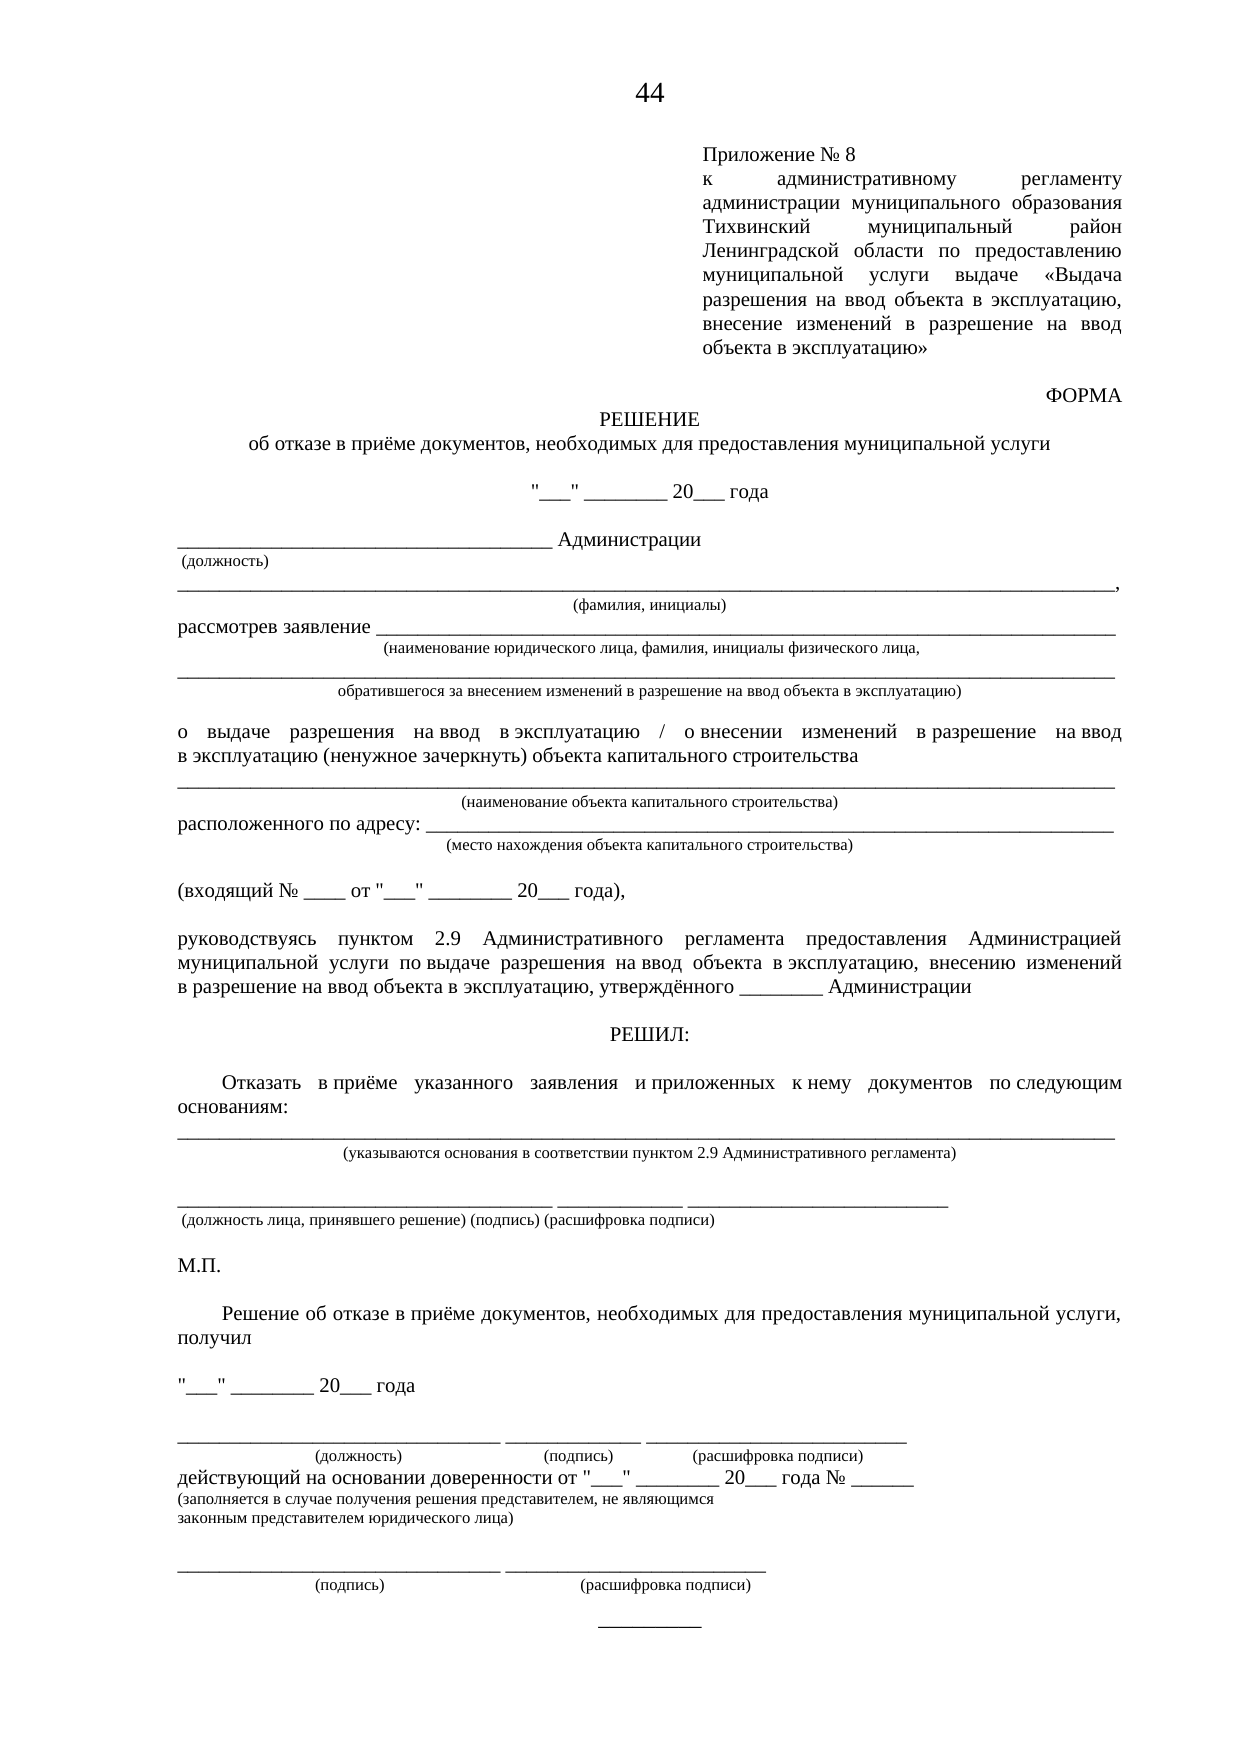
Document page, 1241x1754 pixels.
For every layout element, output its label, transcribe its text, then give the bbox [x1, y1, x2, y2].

text (должность) [177, 551, 1122, 570]
text М.П. [177, 1253, 1122, 1277]
text (фамилия, инициалы) [177, 594, 1122, 613]
text рассмотрев заявление _______________________________________________________________________ [177, 613, 1122, 638]
text РЕШЕНИЕ [177, 407, 1122, 431]
text расположенного по адресу: __________________________________________________________________ [177, 811, 1122, 834]
text __________________________________________________________________________________________ [177, 767, 1122, 791]
text (подпись) (расшифровка подписи) [177, 1575, 1122, 1594]
text (входящий № ____ от "___" ________ 20___ года), [177, 878, 1122, 902]
text Отказать в приёме указанного заявления и приложенных к нему документов по следующим основаниям: [177, 1070, 1122, 1118]
text __________________________________________________________________________________________ [177, 1118, 1122, 1142]
text законным представителем юридического лица) [177, 1508, 1122, 1527]
text Решение об отказе в приёме документов, необходимых для предоставления муниципальной услуги, получил [177, 1301, 1122, 1349]
text "___" ________ 20___ года [177, 1373, 1122, 1397]
text ФОРМА [177, 383, 1122, 407]
text действующий на основании доверенности от "___" ________ 20___ года № ______ [177, 1465, 1122, 1489]
text о выдаче разрешения на ввод в эксплуатацию / о внесении изменений в разрешение на ввод в эксплуатацию (ненужное зачеркнуть) объекта капитального строительства [177, 719, 1122, 767]
text (должность) (подпись) (расшифровка подписи) [177, 1446, 1122, 1465]
text _______________________________ _________________________ [177, 1551, 1122, 1575]
text _______________________________ _____________ _________________________ [177, 1421, 1122, 1446]
text обратившегося за внесением изменений в разрешение на ввод объекта в эксплуатацию) [177, 681, 1122, 700]
text (должность лица, принявшего решение) (подпись) (расшифровка подписи) [177, 1210, 1122, 1229]
text "___" ________ 20___ года [177, 479, 1122, 503]
text __________________________________________________________________________________________, [177, 570, 1122, 594]
text (указываются основания в соответствии пунктом 2.9 Административного регламента) [177, 1142, 1122, 1162]
text (место нахождения объекта капитального строительства) [177, 834, 1122, 854]
text РЕШИЛ: [177, 1022, 1122, 1046]
text об отказе в приёме документов, необходимых для предоставления муниципальной услуги [177, 431, 1122, 455]
text ____________________________________ ____________ _________________________ [177, 1186, 1122, 1210]
text руководствуясь пунктом 2.9 Административного регламента предоставления Администрацией муниципальной услуги по выдаче разрешения на ввод объекта в эксплуатацию, внесению изменений в разрешение на ввод объекта в эксплуатацию, утверждённого ________ Администрации [177, 926, 1122, 998]
text к административному регламенту администрации муниципального образования Тихвинский муниципальный район Ленинградской области по предоставлению муниципальной услуги выдаче «Выдача разрешения на ввод объекта в эксплуатацию, внесение изменений в разрешение на ввод объекта в эксплуатацию» [702, 166, 1122, 359]
text __________________________________________________________________________________________ [177, 657, 1122, 681]
text (наименование объекта капитального строительства) [177, 791, 1122, 811]
text _________ [177, 1604, 1122, 1630]
text (заполняется в случае получения решения представителем, не являющимся [177, 1489, 1122, 1508]
text (наименование юридического лица, фамилия, инициалы физического лица, [177, 638, 1122, 657]
text ____________________________________ Администрации [177, 527, 1122, 551]
text Приложение № 8 [702, 142, 1122, 166]
